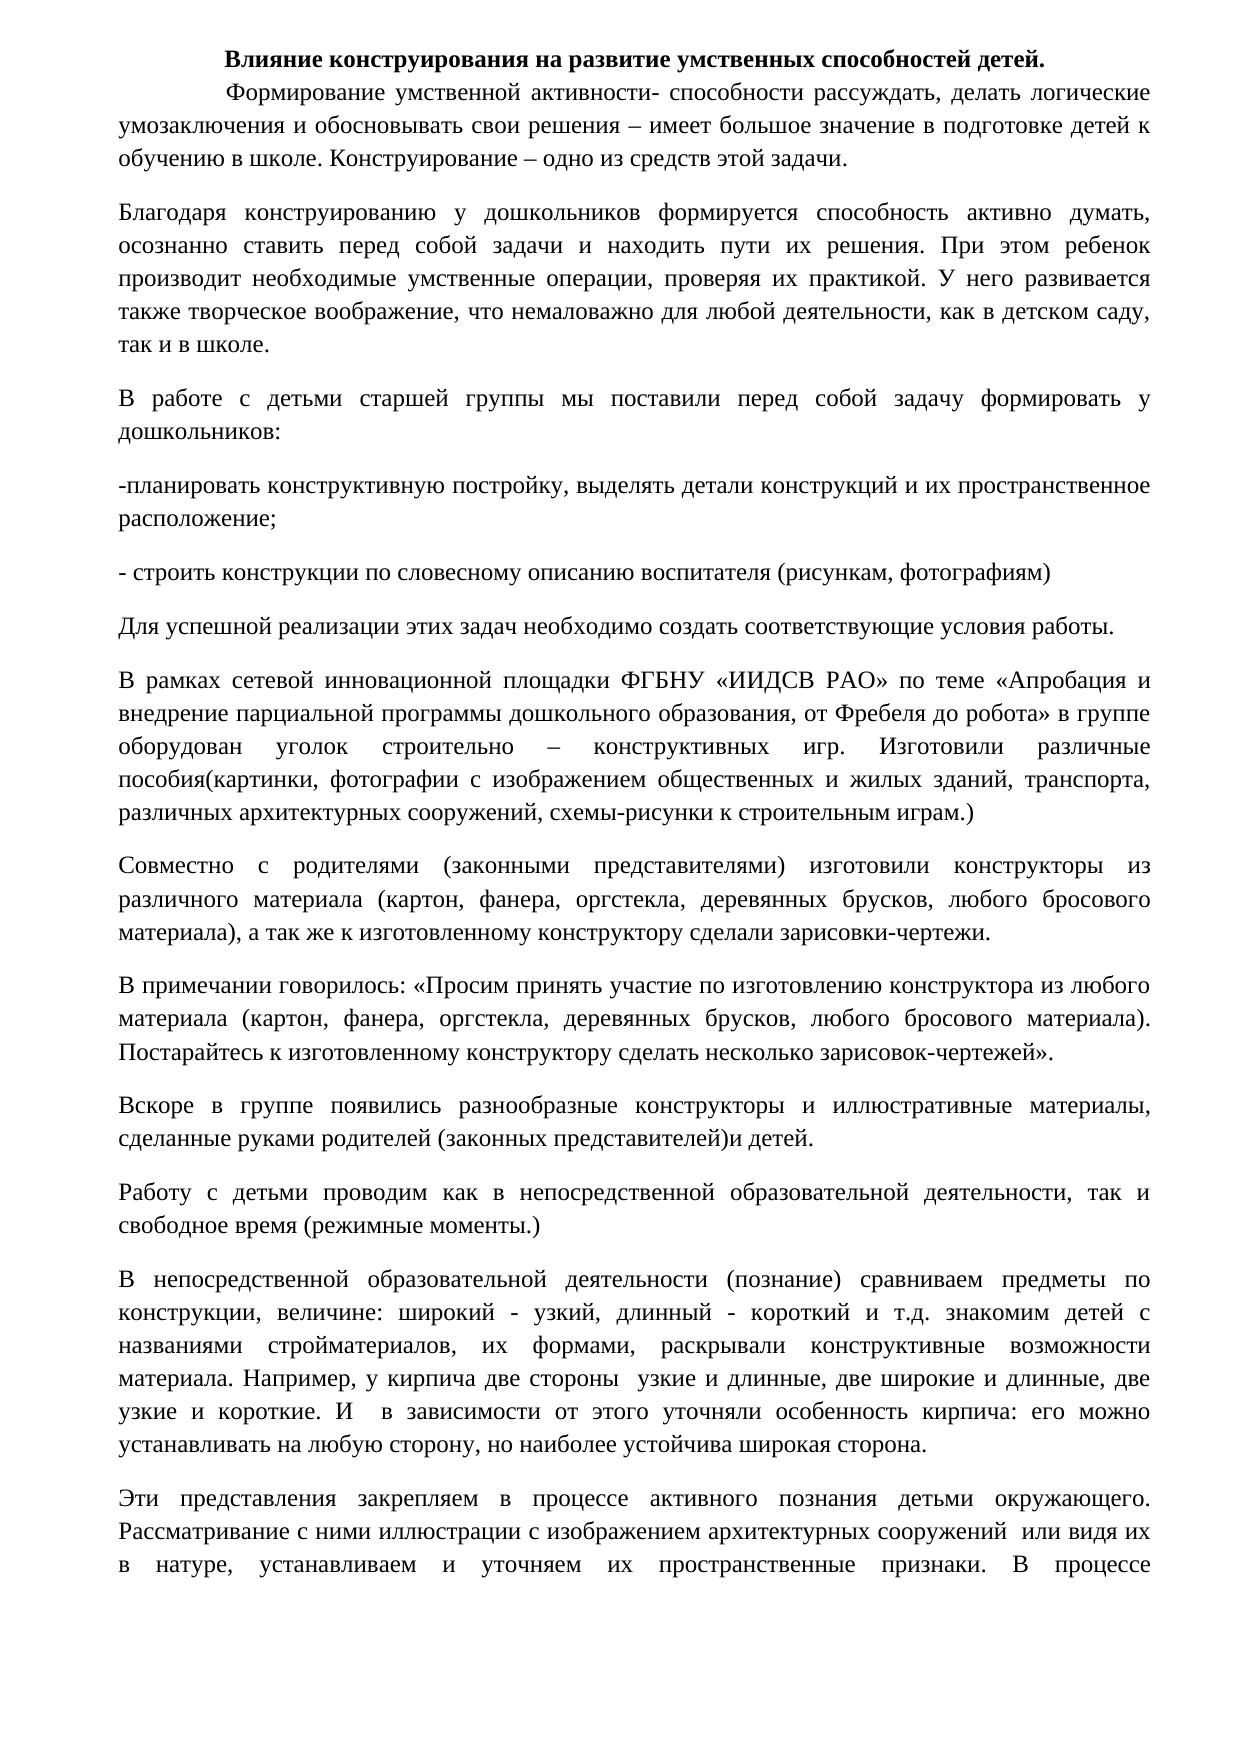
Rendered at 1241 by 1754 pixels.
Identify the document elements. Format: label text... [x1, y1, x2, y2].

text В примечании говорилось: «Просим принять участие по изготовлению конструктора из любого материала (картон, фанера, оргстекла, деревянных брусков, любого бросового материала). Постарайтесь к изготовленному конструктору сделать несколько зарисовок-чертежей». [118, 971, 1152, 1065]
text Совместно с родителями (законными представителями) изготовили конструкторы из различного материала (картон, фанера, оргстекла, деревянных брусков, любого бросового материала), а так же к изготовленному конструктору сделали зарисовки-чертежи. [118, 851, 1152, 945]
text В непосредственной образовательной деятельности (познание) сравниваем предметы по конструкции, величине: широкий - узкий, длинный - короткий и т.д. знакомим детей с названиями стройматериалов, их формами, раскрывали конструктивные возможности материала. Например, у кирпича две стороны узкие и длинные, две широкие и длинные, две узкие и короткие. И в зависимости от этого уточняли особенность кирпича: его можно устанавливать на любую сторону, но наиболее устойчива широкая сторона. [118, 1264, 1152, 1458]
text Благодаря конструированию у дошкольников формируется способность активно думать, осознанно ставить перед собой задачи и находить пути их решения. При этом ребенок производит необходимые умственные операции, проверяя их практикой. У него развивается также творческое воображение, что немаловажно для любой деятельности, как в детском саду, так и в школе. [118, 197, 1152, 358]
text В работе с детьми старшей группы мы поставили перед собой задачу формировать у дошкольников: [118, 383, 1152, 445]
text Влияние конструирования на развитие умственных способностей детей. [118, 44, 1152, 73]
text Вскоре в группе появились разнообразные конструкторы и иллюстративные материалы, сделанные руками родителей (законных представителей)и детей. [118, 1090, 1152, 1152]
text Работу с детьми проводим как в непосредственной образовательной деятельности, так и свободное время (режимные моменты.) [118, 1177, 1152, 1239]
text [118, 1483, 1152, 1578]
text - строить конструкции по словесному описанию воспитателя (рисункам, фотографиям) [118, 557, 1152, 586]
text Для успешной реализации этих задач необходимо создать соответствующие условия работы. [118, 611, 1152, 639]
text -планировать конструктивную постройку, выделять детали конструкций и их пространственное расположение; [118, 470, 1152, 532]
text Формирование умственной активности- способности рассуждать, делать логические умозаключения и обосновывать свои решения – имеет большое значение в подготовке детей к обучению в школе. Конструирование – одно из средств этой задачи. [118, 77, 1152, 172]
text В рамках сетевой инновационной площадки ФГБНУ «ИИДСВ РАО» по теме «Апробация и внедрение парциальной программы дошкольного образования, от Фребеля до робота» в группе оборудован уголок строительно – конструктивных игр. Изготовили различные пособия(картинки, фотографии с изображением общественных и жилых зданий, транспорта, различных архитектурных сооружений, схемы-рисунки к строительным играм.) [118, 665, 1152, 826]
